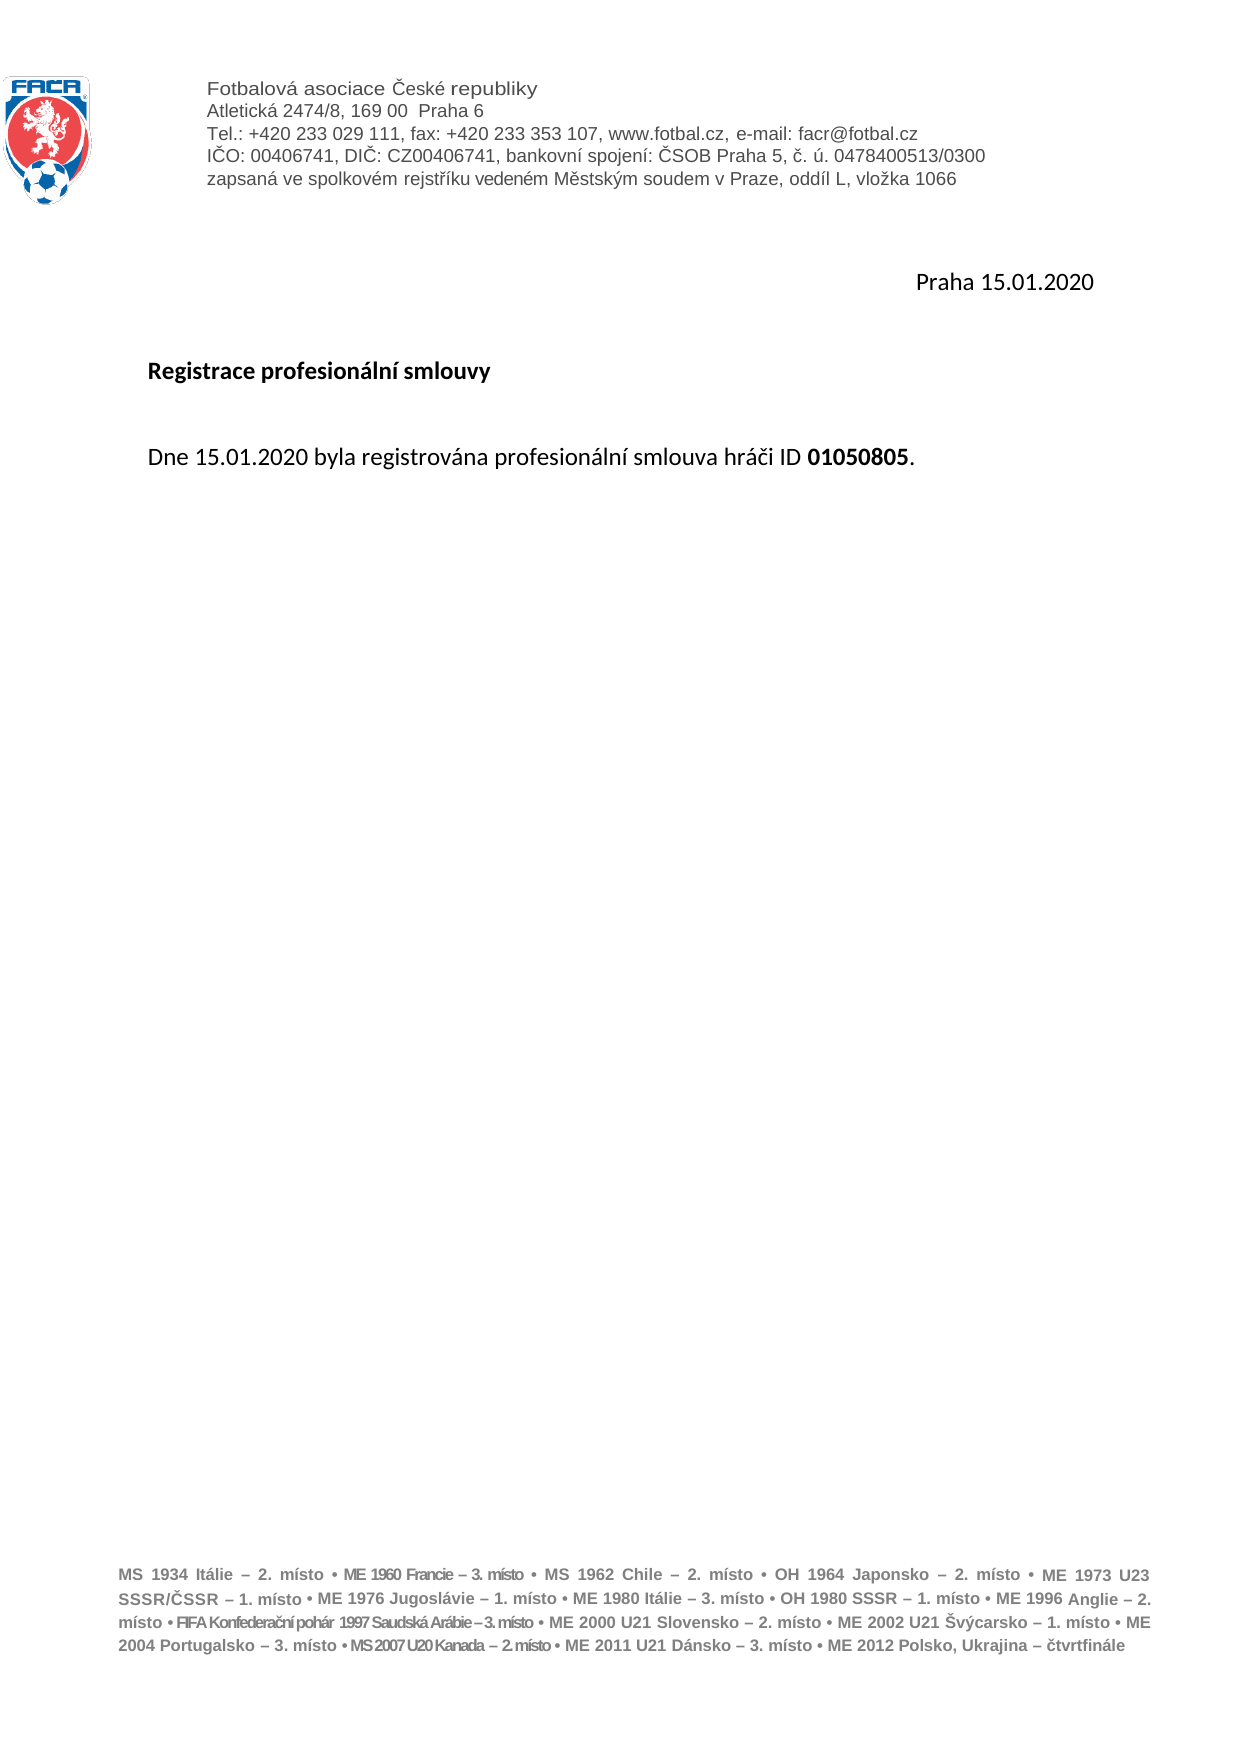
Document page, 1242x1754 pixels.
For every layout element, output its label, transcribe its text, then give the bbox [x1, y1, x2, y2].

text Dne 15.01.2020 byla registrována profesionální smlouva hráči ID 01050805. [148, 441, 1094, 472]
picture [0, 74, 94, 207]
text Registrace profesionální smlouvy [148, 355, 1094, 386]
text Praha 15.01.2020 [148, 277, 1094, 293]
